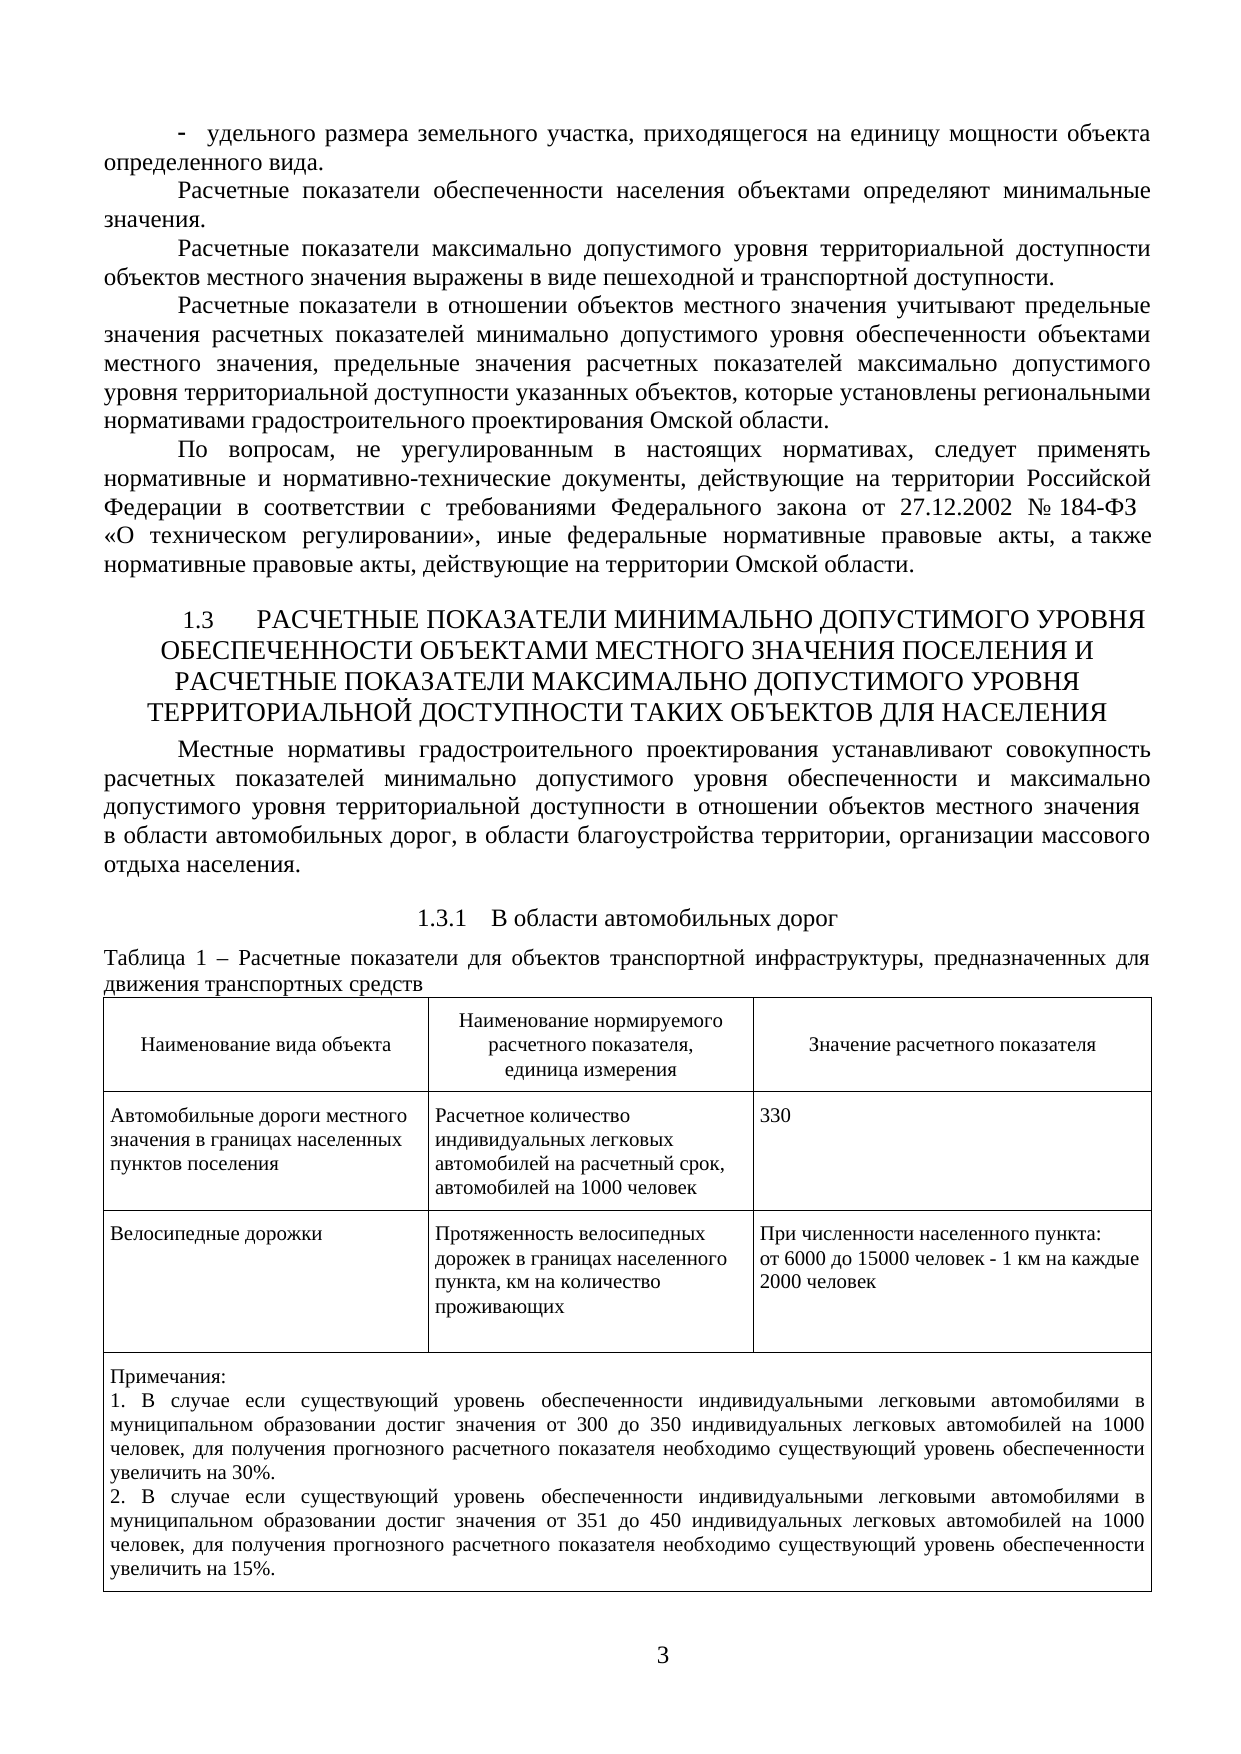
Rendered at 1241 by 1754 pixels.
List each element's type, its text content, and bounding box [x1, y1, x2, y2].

table_cell Расчетное количество индивидуальных легковых автомобилей на расчетный срок, автомобилей на 1000 человек [429, 1092, 753, 1210]
text Расчетные показатели в отношении объектов местного значения учитывают предельные значения расчетных показателей минимально допустимого уровня обеспеченности объектами местного значения, предельные значения расчетных показателей максимально допустимого уровня территориальной доступности указанных объектов, которые установлены региональными нормативами градостроительного проектирования Омской области. [103, 291, 1152, 434]
table_header Наименование вида объекта [104, 998, 428, 1091]
text Таблица 1 – Расчетные показатели для объектов транспортной инфраструктуры, предназначенных для движения транспортных средств [103, 944, 1152, 997]
subtitle РАСЧЕТНЫЕ ПОКАЗАТЕЛИ МИНИМАЛЬНО ДОПУСТИМОГО УРОВНЯ ОБЕСПЕЧЕННОСТИ ОБЪЕКТАМИ МЕСТНОГО ЗНАЧЕНИЯ ПОСЕЛЕНИЯ И РАСЧЕТНЫЕ ПОКАЗАТЕЛИ МАКСИМАЛЬНО ДОПУСТИМОГО УРОВНЯ ТЕРРИТОРИАЛЬНОЙ ДОСТУПНОСТИ ТАКИХ ОБЪЕКТОВ ДЛЯ НАСЕЛЕНИЯ [103, 603, 1152, 728]
text По вопросам, не урегулированным в настоящих нормативах, следует применять нормативные и нормативно-технические документы, действующие на территории Российской Федерации в соответствии с требованиями Федерального закона от 27.12.2002 № 184-ФЗ «О техническом регулировании», иные федеральные нормативные правовые акты, а также нормативные правовые акты, действующие на территории Омской области. [103, 434, 1152, 578]
table_header Значение расчетного показателя [754, 998, 1151, 1091]
table_cell Велосипедные дорожки [104, 1211, 428, 1352]
text Расчетные показатели обеспеченности населения объектами определяют минимальные значения. [103, 176, 1152, 233]
subtitle В области автомобильных дорог [103, 903, 1152, 931]
table_cell Протяженность велосипедных дорожек в границах населенного пункта, км на количество проживающих [429, 1211, 753, 1352]
table_header Наименование нормируемого расчетного показателя, единица измерения [429, 998, 753, 1091]
list удельного размера земельного участка, приходящегося на единицу мощности объекта определенного вида. [103, 118, 1152, 176]
table_cell 330 [754, 1092, 1151, 1210]
text Расчетные показатели максимально допустимого уровня территориальной доступности объектов местного значения выражены в виде пешеходной и транспортной доступности. [103, 233, 1152, 291]
table_cell При численности населенного пункта: от 6000 до 15000 человек - 1 км на каждые 2000 человек [754, 1211, 1151, 1352]
text Местные нормативы градостроительного проектирования устанавливают совокупность расчетных показателей минимально допустимого уровня обеспеченности и максимально допустимого уровня территориальной доступности в отношении объектов местного значения в области автомобильных дорог, в области благоустройства территории, организации массового отдыха населения. [103, 734, 1152, 878]
table_cell Примечания: 1. В случае если существующий уровень обеспеченности индивидуальными легковыми автомобилями в муниципальном образовании достиг значения от 300 до 350 индивидуальных легковых автомобилей на 1000 человек, для получения прогнозного расчетного показателя необходимо существующий уровень обеспеченности увеличить на 30%. 2. В случае если существующий уровень обеспеченности индивидуальными легковыми автомобилями в муниципальном образовании достиг значения от 351 до 450 индивидуальных легковых автомобилей на 1000 человек, для получения прогнозного расчетного показателя необходимо существующий уровень обеспеченности увеличить на 15%. [104, 1353, 1151, 1591]
table_cell Автомобильные дороги местного значения в границах населенных пунктов поселения [104, 1092, 428, 1210]
